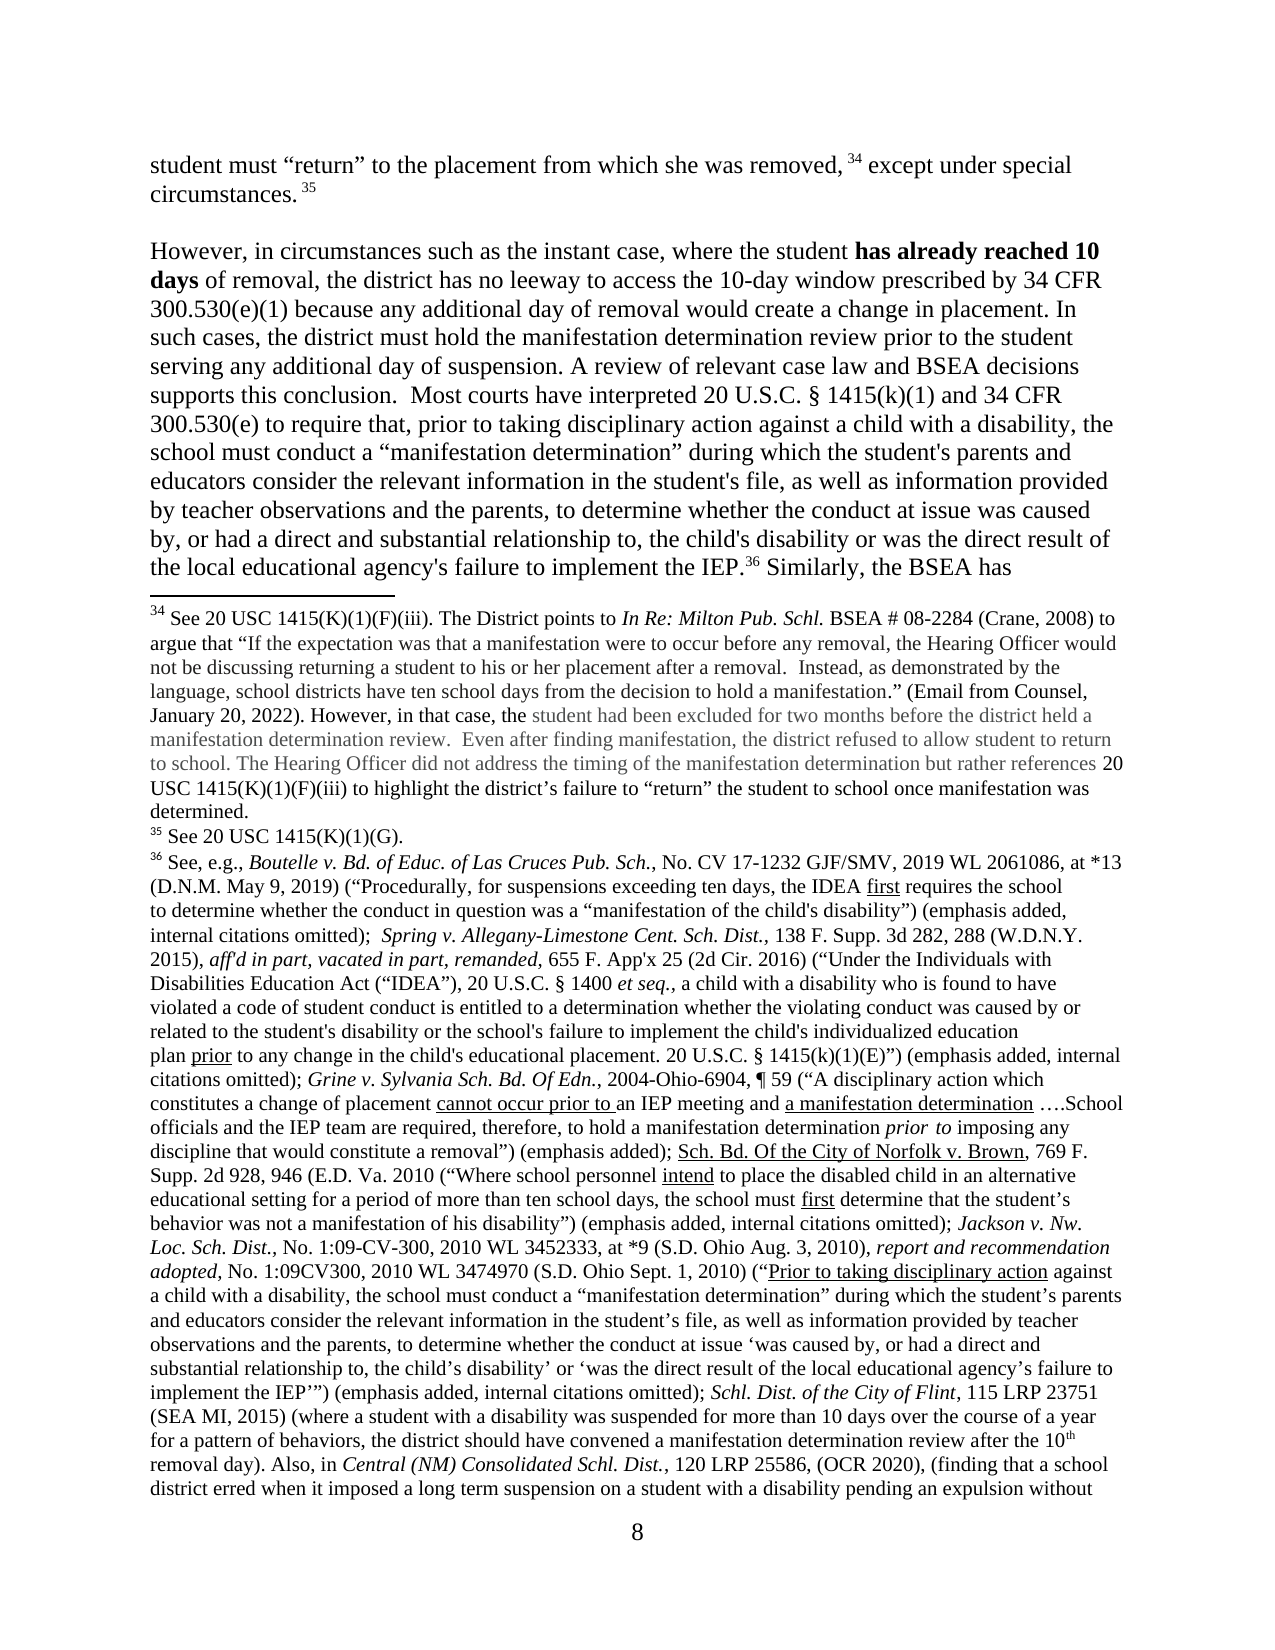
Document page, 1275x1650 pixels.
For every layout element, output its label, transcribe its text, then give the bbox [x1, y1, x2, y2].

text However, in circumstances such as the instant case, where the student has already reached 10 days of removal, the district has no leeway to access the 10-day window prescribed by 34 CFR 300.530(e)(1) because any additional day of removal would create a change in placement. In such cases, the district must hold the manifestation determination review prior to the student serving any additional day of suspension. A review of relevant case law and BSEA decisions supports this conclusion. Most courts have interpreted 20 U.S.C. § 1415(k)(1) and 34 CFR 300.530(e) to require that, prior to taking disciplinary action against a child with a disability, the school must conduct a “manifestation determination” during which the student's parents and educators consider the relevant information in the student's file, as well as information provided by teacher observations and the parents, to determine whether the conduct at issue was caused by, or had a direct and substantial relationship to, the child's disability or was the direct result of the local educational agency's failure to implement the IEP. Similarly, the BSEA has determined that “[o]nly after the manifestation determination has been conducted, and only if no manifestation is found, may districts proceed to discipline a special education student as they would a child in regular education.” Likewise, relative to Section 504, OCR has found discrimination where a district failed to convene manifestation determination meetings for students with disabilities after they were excluded from school for more than 10 days. [150, 236, 1125, 581]
